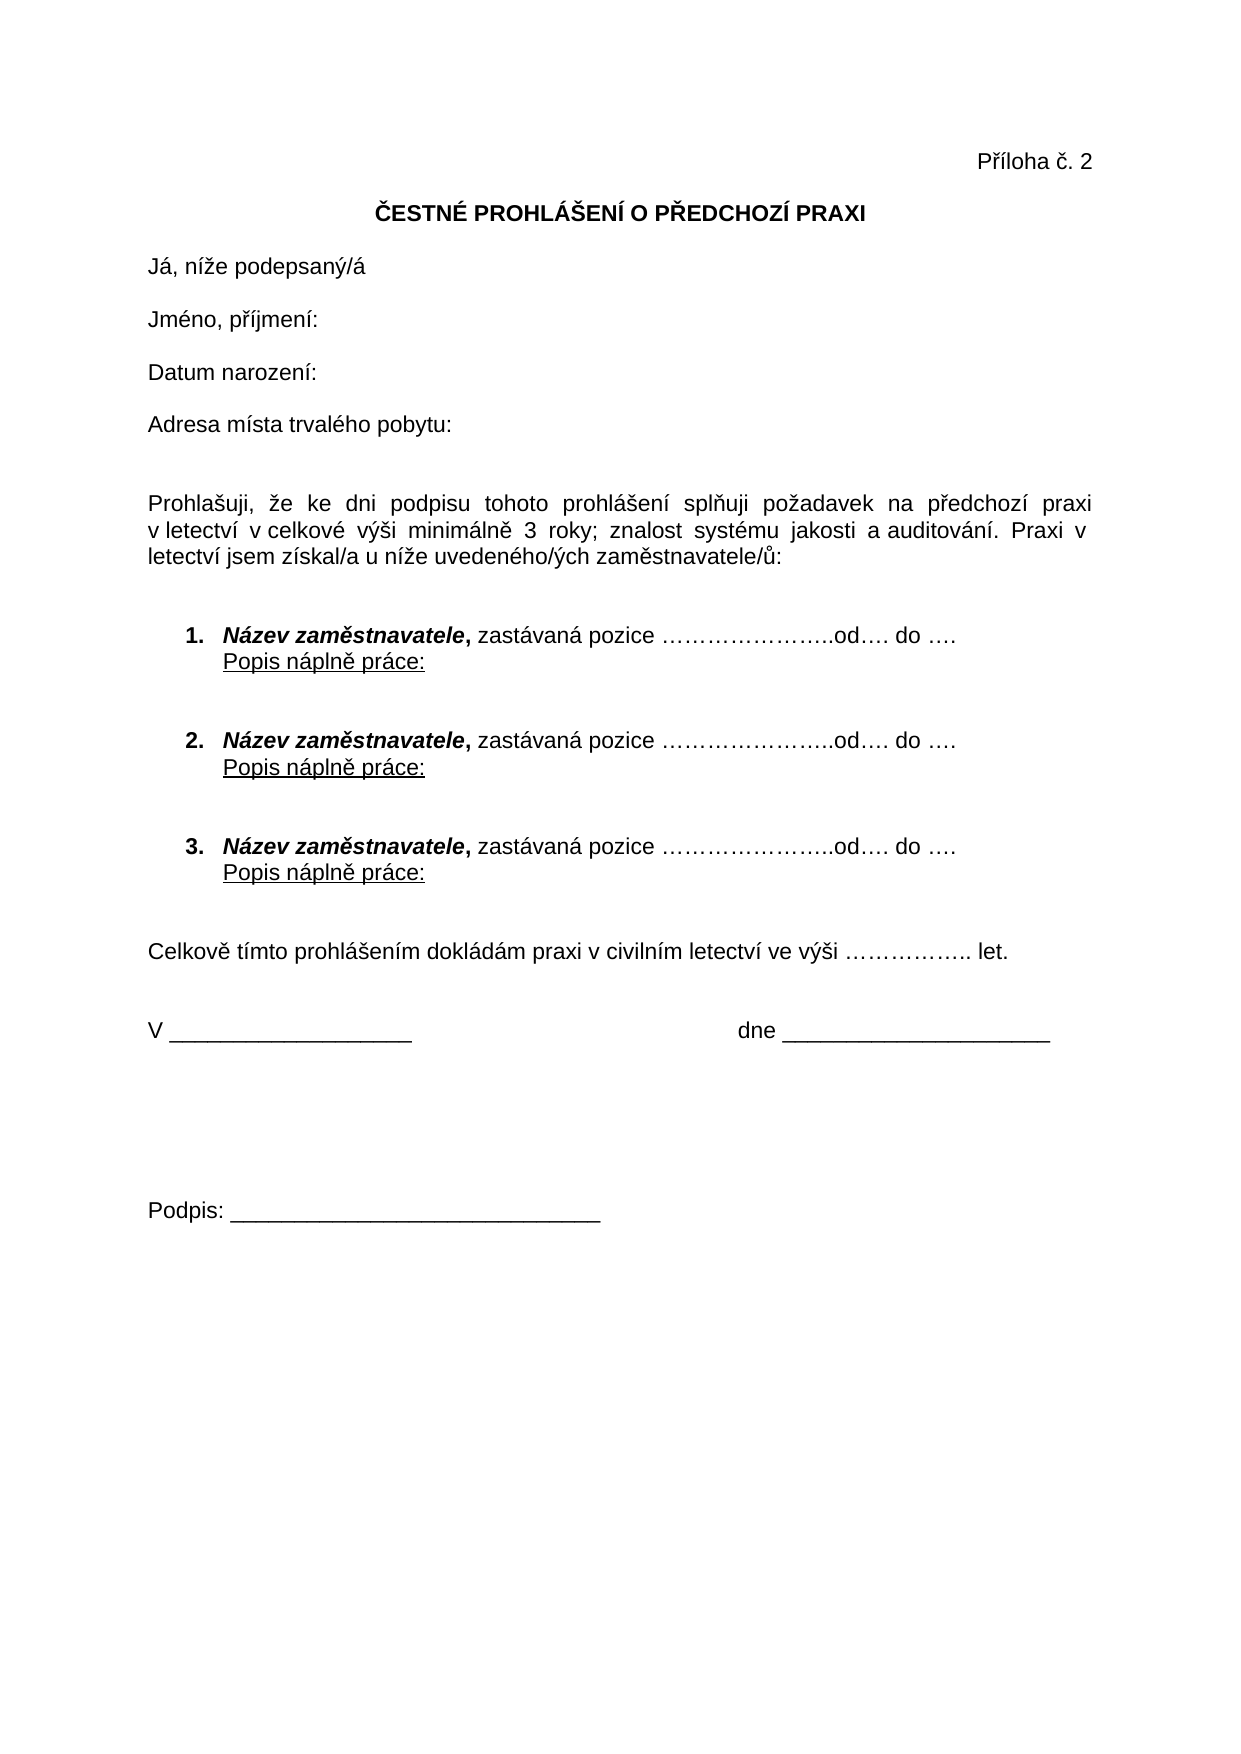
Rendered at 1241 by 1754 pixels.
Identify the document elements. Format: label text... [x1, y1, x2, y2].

text Adresa místa trvalého pobytu: [148, 411, 1093, 437]
text Jméno, příjmení: [148, 306, 1093, 332]
text Celkově tímto prohlášením dokládám praxi v civilním letectví ve výši …………….. let. [148, 938, 1093, 964]
text Prohlašuji, že ke dni podpisu tohoto prohlášení splňuji požadavek na předchozí praxi v letectví v celkové výši minimálně 3 roky; znalost systému jakosti a auditování. Praxi v letectví jsem získal/a u níže uvedeného/ých zaměstnavatele/ů: [148, 490, 1093, 569]
text ČESTNÉ PROHLÁŠENÍ O PŘEDCHOZÍ PRAXI [148, 200, 1093, 227]
text Datum narození: [148, 358, 1093, 385]
list Popis náplně práce: [223, 648, 1093, 675]
list Název zaměstnavatele, zastávaná pozice …………………..od…. do …. [185, 622, 1093, 648]
text V ___________________ dne _____________________ [148, 1017, 1093, 1044]
text Já, níže podepsaný/á [148, 253, 1093, 279]
list Popis náplně práce: [223, 754, 1093, 780]
text Příloha č. 2 [148, 148, 1093, 174]
text Podpis: _____________________________ [148, 1197, 1093, 1223]
list Popis náplně práce: [223, 859, 1093, 886]
list Název zaměstnavatele, zastávaná pozice …………………..od…. do …. [185, 833, 1093, 859]
list Název zaměstnavatele, zastávaná pozice …………………..od…. do …. [185, 727, 1093, 754]
